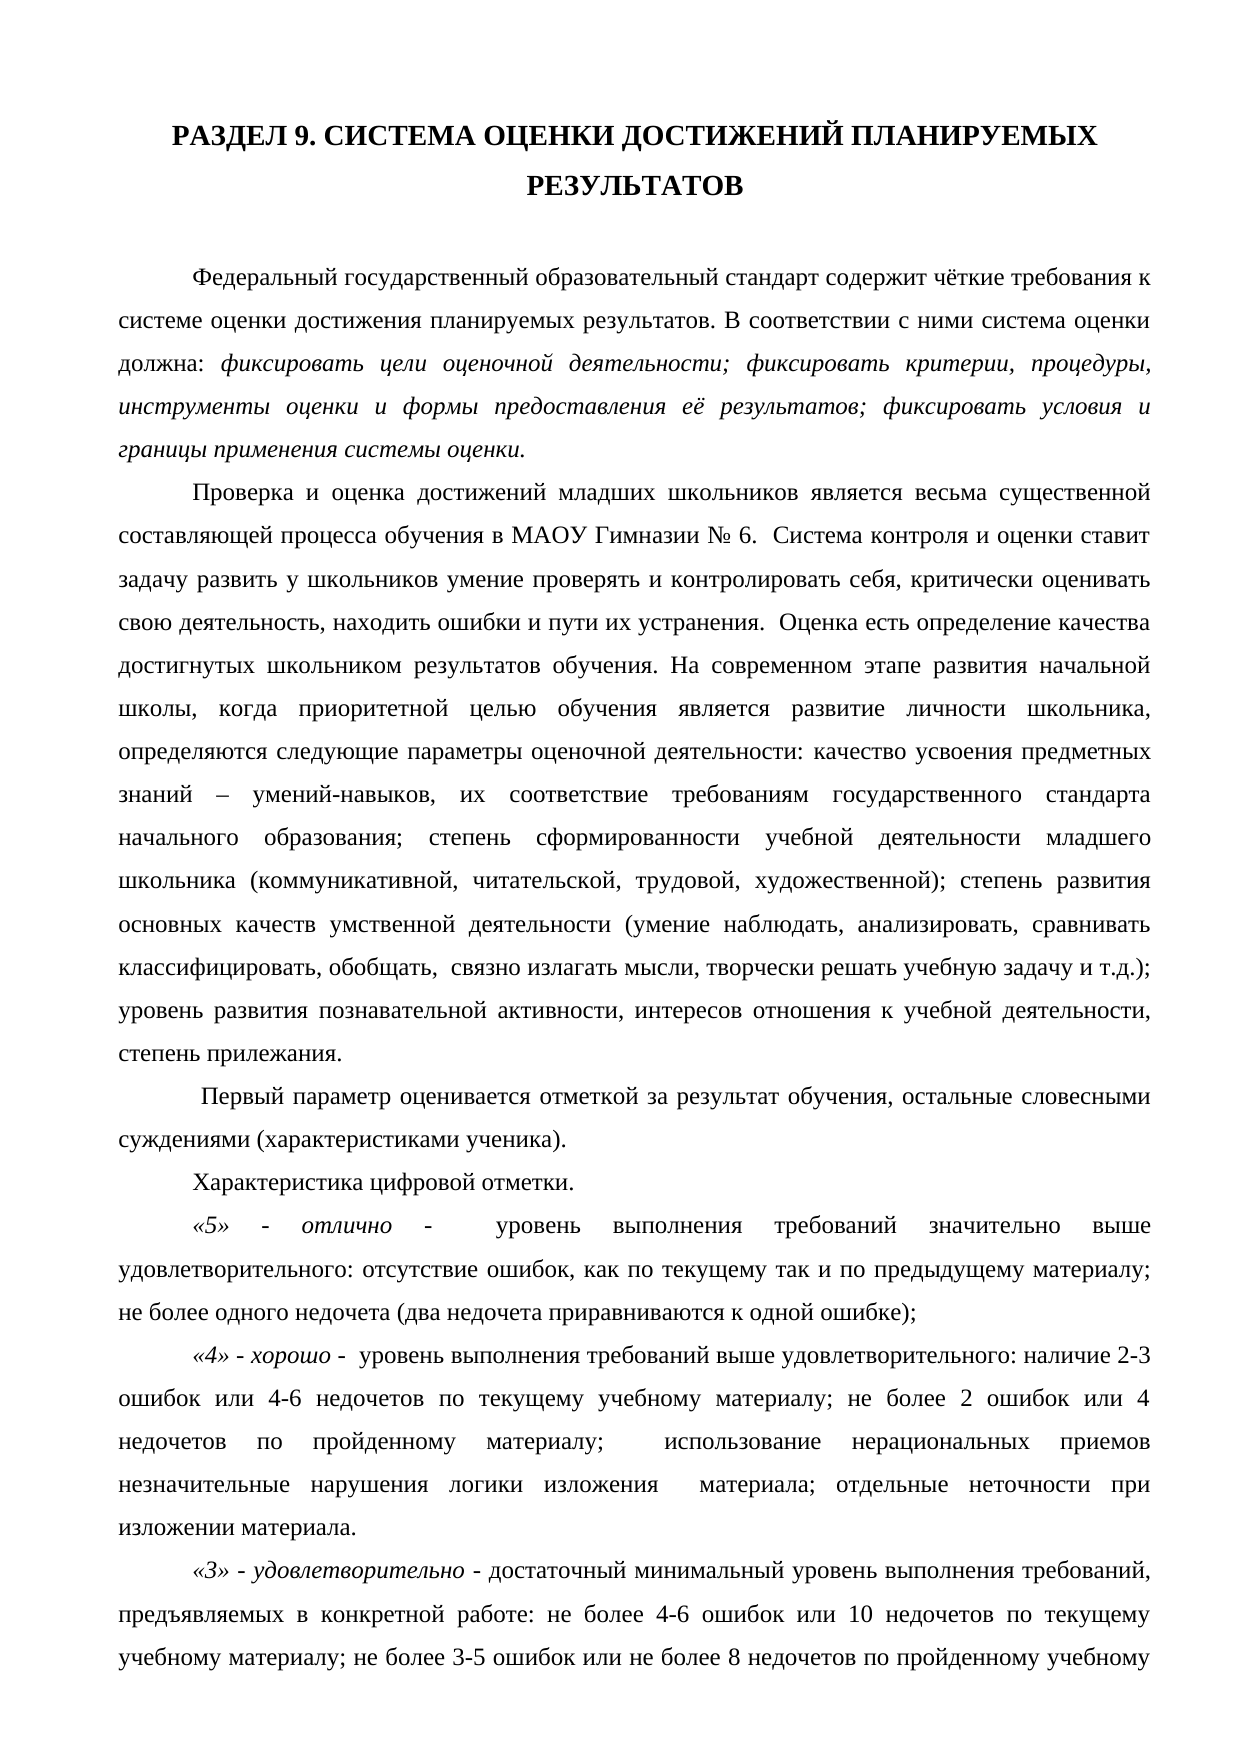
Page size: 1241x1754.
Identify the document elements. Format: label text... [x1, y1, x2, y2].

text Федеральный государственный образовательный стандарт содержит чёткие требования к системе оценки достижения планируемых результатов. В соответствии с ними система оценки должна: фиксировать цели оценочной деятельности; фиксировать критерии, процедуры, инструменты оценки и формы предоставления её результатов; фиксировать условия и границы применения системы оценки. [118, 262, 1152, 463]
text «5» - отлично - уровень выполнения требований значительно выше удовлетворительного: отсутствие ошибок, как по текущему так и по предыдущему материалу; не более одного недочета (два недочета приравниваются к одной ошибке); [118, 1211, 1152, 1326]
text Проверка и оценка достижений младших школьников является весьма существенной составляющей процесса обучения в МАОУ Гимназии № 6. Система контроля и оценки ставит задачу развить у школьников умение проверять и контролировать себя, критически оценивать свою деятельность, находить ошибки и пути их устранения. Оценка есть определение качества достигнутых школьником результатов обучения. На современном этапе развития начальной школы, когда приоритетной целью обучения является развитие личности школьника, определяются следующие параметры оценочной деятельности: качество усвоения предметных знаний – умений-навыков, их соответствие требованиям государственного стандарта начального образования; степень сформированности учебной деятельности младшего школьника (коммуникативной, читательской, трудовой, художественной); степень развития основных качеств умственной деятельности (умение наблюдать, анализировать, сравнивать классифицировать, обобщать, связно излагать мысли, творчески решать учебную задачу и т.д.); уровень развития познавательной активности, интересов отношения к учебной деятельности, степень прилежания. [118, 477, 1152, 1067]
text Характеристика цифровой отметки. [118, 1167, 1152, 1196]
text Первый параметр оценивается отметкой за результат обучения, остальные словесными суждениями (характеристиками ученика). [118, 1081, 1152, 1153]
text РАЗДЕЛ 9. СИСТЕМА ОЦЕНКИ ДОСТИЖЕНИЙ ПЛАНИРУЕМЫХ РЕЗУЛЬТАТОВ [118, 118, 1152, 202]
text «4» - хорошо - уровень выполнения требований выше удовлетворительного: наличие 2-3 ошибок или 4-6 недочетов по текущему учебному материалу; не более 2 ошибок или 4 недочетов по пройденному материалу; использование нерациональных приемов незначительные нарушения логики изложения материала; отдельные неточности при изложении материала. [118, 1340, 1152, 1541]
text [118, 1556, 1152, 1671]
